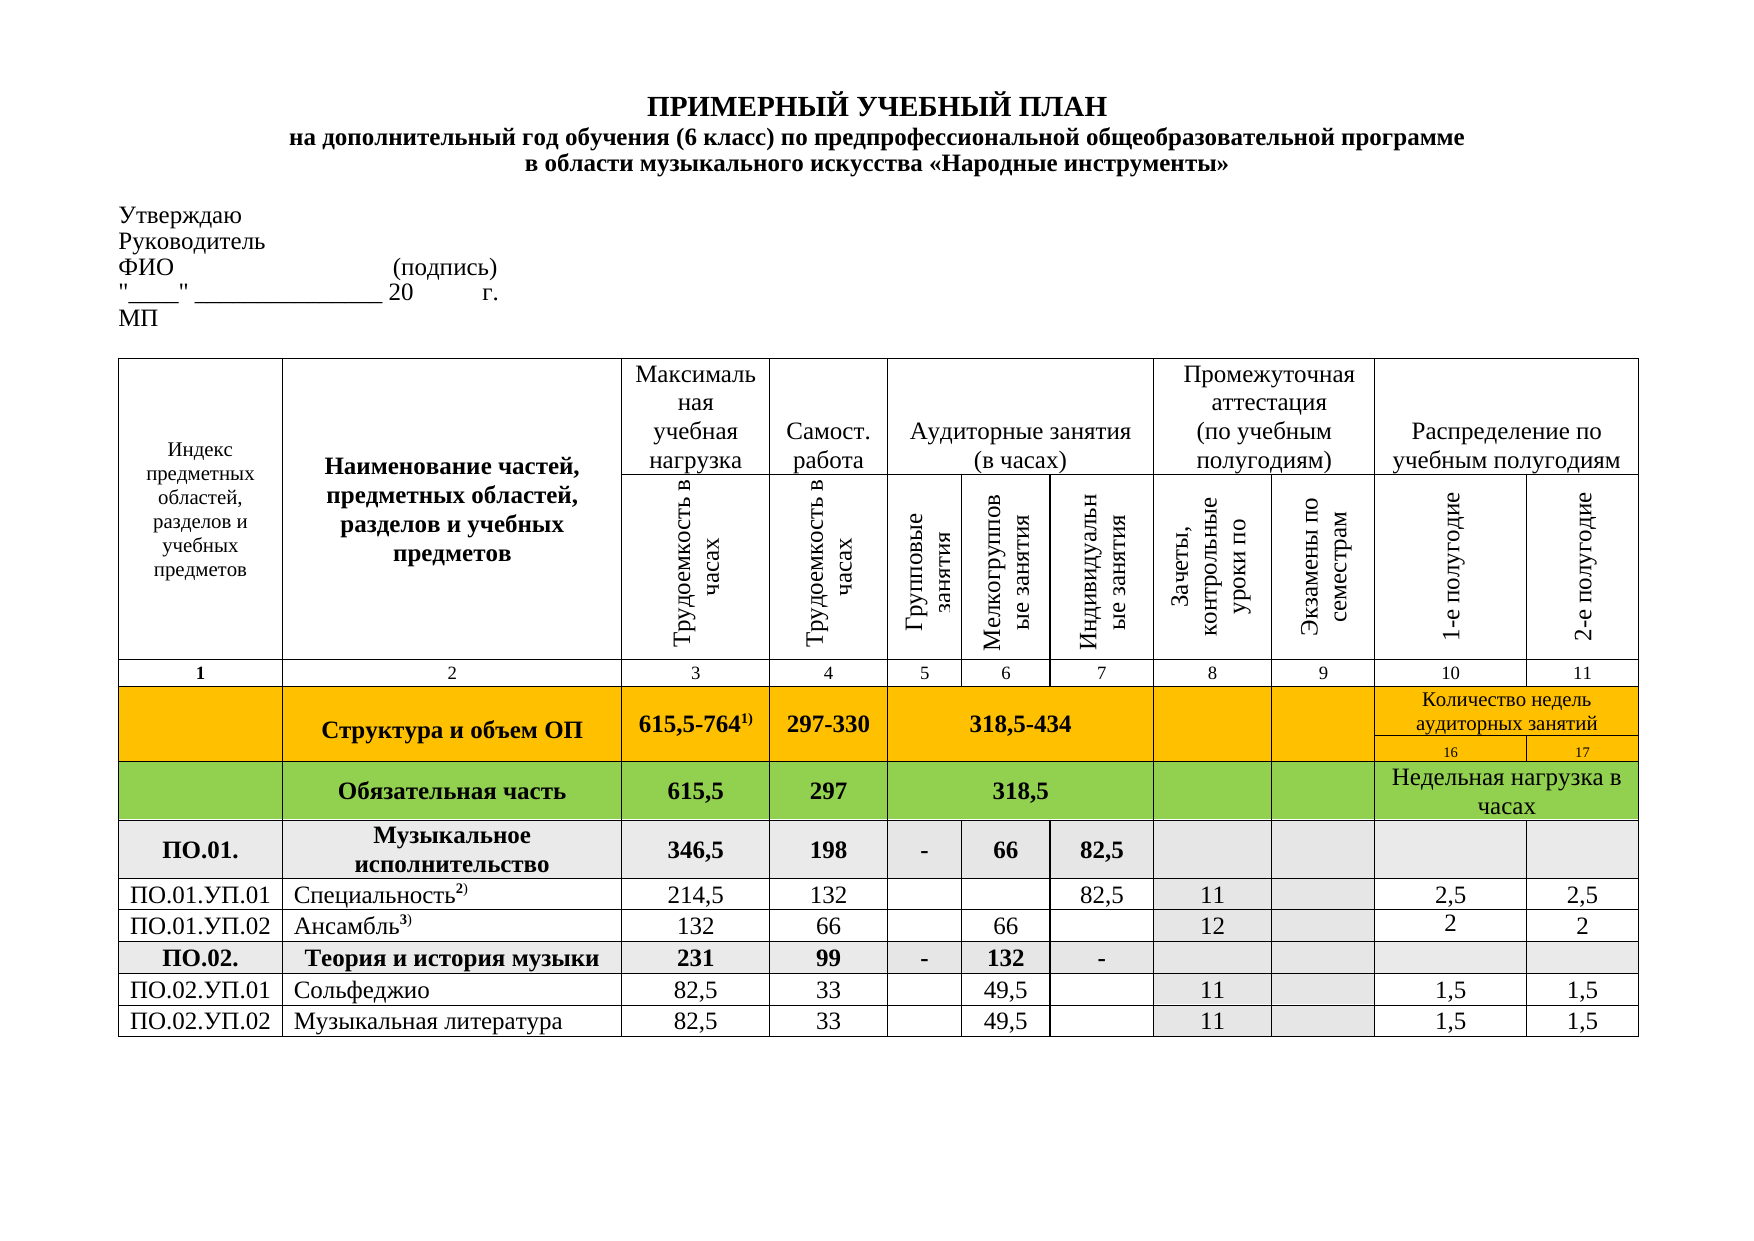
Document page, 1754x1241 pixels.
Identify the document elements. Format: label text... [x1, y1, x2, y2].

table_cell Музыкальное исполнительство [283, 821, 621, 878]
table_cell 615,5-7641) [622, 687, 769, 761]
table_cell [1272, 942, 1374, 973]
table_cell Трудоемкость в часах [622, 475, 769, 659]
table_cell 11 [1154, 974, 1271, 1004]
table_cell Мелкогрупповые занятия [962, 475, 1049, 659]
table_header Аудиторные занятия (в часах) [888, 359, 1153, 474]
table_cell 5 [888, 660, 961, 686]
table_cell 132 [770, 879, 887, 909]
table_cell [1375, 821, 1526, 878]
table_cell 132 [962, 942, 1049, 973]
table_cell 3 [622, 660, 769, 686]
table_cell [283, 1006, 621, 1036]
table_cell ПО.01.УП.02 [119, 910, 282, 941]
table_cell 82,5 [1051, 879, 1153, 909]
table_cell 214,5 [622, 879, 769, 909]
table_cell 231 [622, 942, 769, 973]
table_cell 1,5 [1375, 974, 1526, 1004]
table_cell 33 [770, 1006, 887, 1036]
table_header Промежуточная аттестация (по учебным полугодиям) [1154, 359, 1374, 474]
table_cell [888, 1006, 961, 1036]
table_cell 318,5 [888, 762, 1153, 819]
table_cell 10 [1375, 660, 1526, 686]
table_header Распределение по учебным полугодиям [1375, 359, 1638, 474]
table_cell 8 [1154, 660, 1271, 686]
table_cell - [888, 942, 961, 973]
table_cell 66 [962, 821, 1049, 878]
table_cell [888, 974, 961, 1004]
text ПРИМЕРНЫЙ УЧЕБНЫЙ ПЛАН [118, 89, 1636, 122]
table_cell 11 [1527, 660, 1638, 686]
table_cell 2,5 [1527, 879, 1638, 909]
table_cell 297 [770, 762, 887, 819]
table_cell 1,5 [1527, 1006, 1638, 1036]
table_cell 1,5 [1375, 1006, 1526, 1036]
table_cell [1527, 942, 1638, 973]
table_cell 198 [770, 821, 887, 878]
table_cell 346,5 [622, 821, 769, 878]
table_cell 1-е полугодие [1375, 475, 1526, 659]
table_cell 99 [770, 942, 887, 973]
table_cell 132 [622, 910, 769, 941]
text ФИО (подпись) [118, 254, 1636, 280]
table_cell 2 [283, 660, 621, 686]
text на дополнительный год обучения (6 класс) по предпрофессиональной общеобразовательной программе [118, 122, 1636, 151]
table_cell 66 [770, 910, 887, 941]
table_cell Индивидуальные занятия [1051, 475, 1153, 659]
table_cell 6 [962, 660, 1049, 686]
table_cell Сольфеджио [283, 974, 621, 1004]
table_cell 17 [1527, 736, 1638, 761]
table_cell Групповые занятия [888, 475, 961, 659]
table_cell Недельная нагрузка в часах [1375, 762, 1638, 819]
table_cell Трудоемкость в часах [770, 475, 887, 659]
table_cell [119, 687, 282, 761]
table_cell Экзамены по семестрам [1272, 475, 1374, 659]
table_cell Зачеты, контрольные уроки по семестрам [1154, 475, 1271, 659]
table_cell 33 [770, 974, 887, 1004]
table_cell [962, 879, 1049, 909]
table_cell Теория и история музыки [283, 942, 621, 973]
table_cell Количество недель аудиторных занятий [1375, 687, 1638, 735]
table_cell 297-330 [770, 687, 887, 761]
table_cell Ансамбль3) [283, 910, 621, 941]
text в области музыкального искусства «Народные инструменты» [118, 151, 1636, 177]
table_cell [888, 879, 961, 909]
table_cell  [1375, 910, 1526, 941]
table_cell [1272, 1006, 1374, 1036]
table_cell Обязательная часть [283, 762, 621, 819]
table_cell 16 [1375, 736, 1526, 761]
table_cell 11 [1154, 1006, 1271, 1036]
table_cell 7 [1051, 660, 1153, 686]
table_cell 82,5 [622, 974, 769, 1004]
table_cell [1375, 942, 1526, 973]
table_cell 49,5 [962, 1006, 1049, 1036]
table_cell - [1051, 942, 1153, 973]
table_cell 82,5 [1051, 821, 1153, 878]
table_header Индекс предметных областей, разделов и учебных предметов [119, 359, 282, 659]
text "____" _______________ 20 г. [118, 280, 1636, 306]
text Утверждаю [118, 203, 1636, 228]
table_cell [119, 762, 282, 819]
table_header Самост. работа [770, 359, 887, 474]
table_header Максимальная учебная нагрузка [622, 359, 769, 474]
table_cell 318,5-434 [888, 687, 1153, 761]
table_cell ПО.01.УП.01 [119, 879, 282, 909]
text Руководитель [118, 228, 1636, 254]
table_cell [1272, 821, 1374, 878]
table_cell [1154, 821, 1271, 878]
table_cell 4 [770, 660, 887, 686]
text МП [118, 306, 1636, 332]
table_cell ПО.02.УП.02 [119, 1006, 282, 1036]
table_cell [1272, 762, 1374, 819]
table_cell ПО.02.УП.01 [119, 974, 282, 1004]
table_cell 2-е полугодие [1527, 475, 1638, 659]
table_cell 9 [1272, 660, 1374, 686]
table_cell 615,5 [622, 762, 769, 819]
table_cell Специальность2) [283, 879, 621, 909]
table_cell [1527, 821, 1638, 878]
table_cell [1272, 974, 1374, 1004]
table_cell [888, 910, 961, 941]
table_cell 2,5 [1375, 879, 1526, 909]
table_cell 49,5 [962, 974, 1049, 1004]
table_cell [1272, 879, 1374, 909]
table_cell 2 [1527, 910, 1638, 941]
table_cell [1154, 942, 1271, 973]
table_cell [1051, 910, 1153, 941]
table_cell 1 [119, 660, 282, 686]
table_cell 66 [962, 910, 1049, 941]
table_cell ПО.01. [119, 821, 282, 878]
table_cell [1272, 687, 1374, 761]
table_cell - [888, 821, 961, 878]
table_cell [1051, 1006, 1153, 1036]
table_cell Структура и объем ОП [283, 687, 621, 761]
table_cell ПО.02. [119, 942, 282, 973]
table_header Наименование частей, предметных областей, разделов и учебных предметов [283, 359, 621, 659]
table_cell [1154, 687, 1271, 761]
table_cell 11 [1154, 879, 1271, 909]
table_cell 1,5 [1527, 974, 1638, 1004]
table_cell [1154, 762, 1271, 819]
table_cell [1051, 974, 1153, 1004]
table_cell 12 [1154, 910, 1271, 941]
table_cell [1272, 910, 1374, 941]
table_cell 82,5 [622, 1006, 769, 1036]
